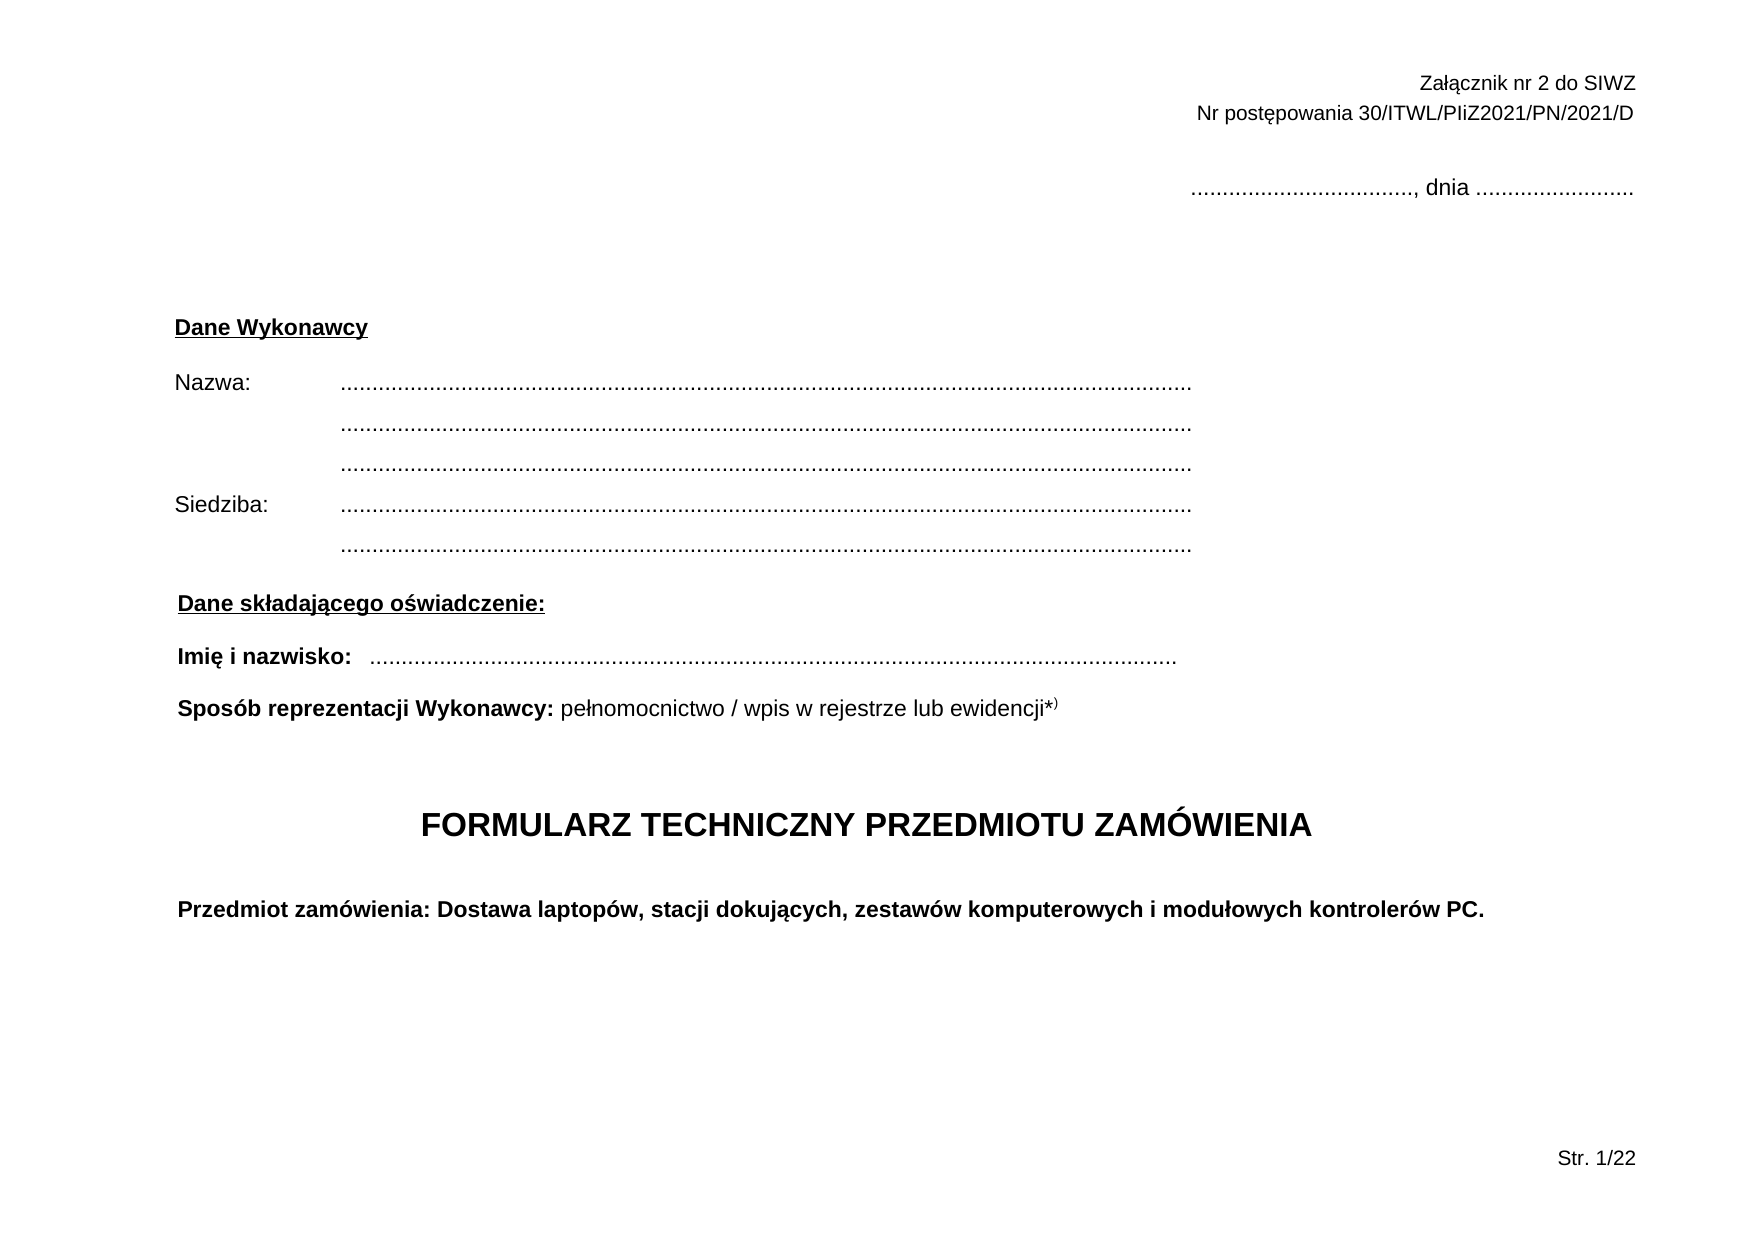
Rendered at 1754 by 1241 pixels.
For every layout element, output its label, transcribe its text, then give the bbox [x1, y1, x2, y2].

text ...................................................................................................................................... [74, 531, 1559, 557]
text Nazwa: ...................................................................................................................................... [118, 369, 1559, 396]
text Imię i nazwisko: ............................................................................................................................... [177, 643, 1636, 669]
subtitle ..................................., dnia ......................... [1152, 174, 1639, 200]
subtitle Dane Wykonawcy [118, 314, 1559, 341]
text ...................................................................................................................................... [118, 410, 1559, 436]
text Dane składającego oświadczenie: [177, 590, 1636, 616]
subtitle FORMULARZ TECHNICZNY PRZEDMIOTU ZAMÓWIENIA [118, 805, 1559, 843]
text Sposób reprezentacji Wykonawcy: pełnomocnictwo / wpis w rejestrze lub ewidencji*) [177, 695, 1559, 722]
text Siedziba: ...................................................................................................................................... [118, 491, 1559, 517]
text ...................................................................................................................................... [118, 450, 1559, 476]
list Przedmiot zamówienia: Dostawa laptopów, stacji dokujących, zestawów komputerowych i modułowych kontrolerów PC. [118, 896, 1636, 922]
